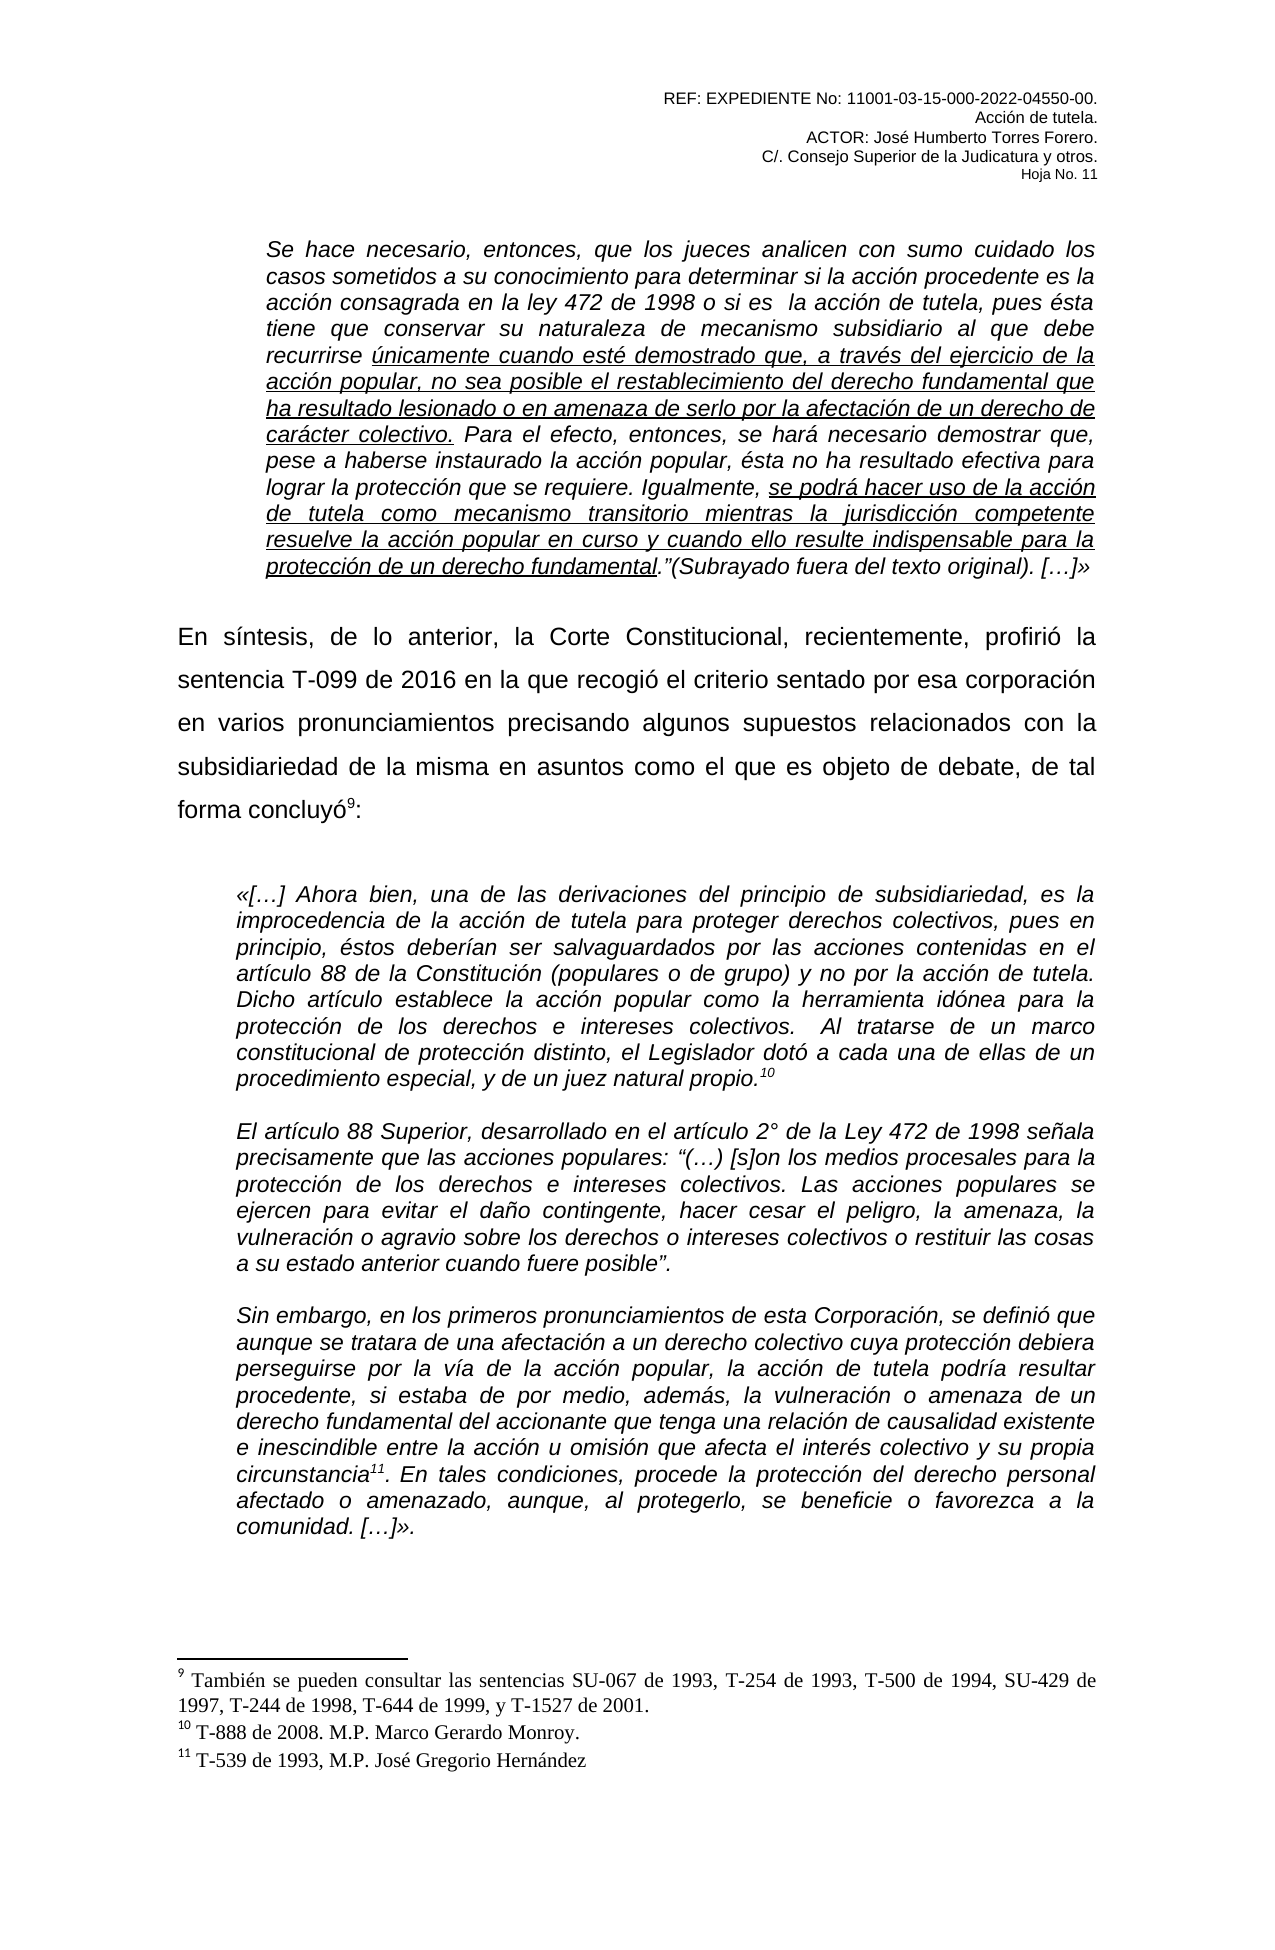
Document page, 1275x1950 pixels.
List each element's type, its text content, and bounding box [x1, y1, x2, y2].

text «[…] Ahora bien, una de las derivaciones del principio de subsidiariedad, es la improcedencia de la acción de tutela para proteger derechos colectivos, pues en principio, éstos deberían ser salvaguardados por las acciones contenidas en el artículo 88 de la Constitución (populares o de grupo) y no por la acción de tutela. Dicho artículo establece la acción popular como la herramienta idónea para la protección de los derechos e intereses colectivos. Al tratarse de un marco constitucional de protección distinto, el Legislador dotó a cada una de ellas de un procedimiento especial, y de un juez natural propio. [236, 881, 1098, 1092]
text En síntesis, de lo anterior, la Corte Constitucional, recientemente, profirió la sentencia T-099 de 2016 en la que recogió el criterio sentado por esa corporación en varios pronunciamientos precisando algunos supuestos relacionados con la subsidiariedad de la misma en asuntos como el que es objeto de debate, de tal forma concluyó: [177, 622, 1098, 823]
text Sin embargo, en los primeros pronunciamientos de esta Corporación, se definió que aunque se tratara de una afectación a un derecho colectivo cuya protección debiera perseguirse por la vía de la acción popular, la acción de tutela podría resultar procedente, si estaba de por medio, además, la vulneración o amenaza de un derecho fundamental del accionante que tenga una relación de causalidad existente e inescindible entre la acción u omisión que afecta el interés colectivo y su propia circunstancia. En tales condiciones, procede la protección del derecho personal afectado o amenazado, aunque, al protegerlo, se beneficie o favorezca a la comunidad. […]». [236, 1302, 1098, 1540]
text El artículo 88 Superior, desarrollado en el artículo 2° de la Ley 472 de 1998 señala precisamente que las acciones populares: “(…) [s]on los medios procesales para la protección de los derechos e intereses colectivos. Las acciones populares se ejercen para evitar el daño contingente, hacer cesar el peligro, la amenaza, la vulneración o agravio sobre los derechos o intereses colectivos o restituir las cosas a su estado anterior cuando fuere posible”. [236, 1118, 1098, 1276]
text Se hace necesario, entonces, que los jueces analicen con sumo cuidado los casos sometidos a su conocimiento para determinar si la acción procedente es la acción consagrada en la ley 472 de 1998 o si es la acción de tutela, pues ésta tiene que conservar su naturaleza de mecanismo subsidiario al que debe recurrirse únicamente cuando esté demostrado que, a través del ejercicio de la acción popular, no sea posible el restablecimiento del derecho fundamental que ha resultado lesionado o en amenaza de serlo por la afectación de un derecho de carácter colectivo. Para el efecto, entonces, se hará necesario demostrar que, pese a haberse instaurado la acción popular, ésta no ha resultado efectiva para lograr la protección que se requiere. Igualmente, se podrá hacer uso de la acción de tutela como mecanismo transitorio mientras la jurisdicción competente resuelve la acción popular en curso y cuando ello resulte indispensable para la protección de un derecho fundamental.”(Subrayado fuera del texto original). […]» [266, 236, 1098, 579]
